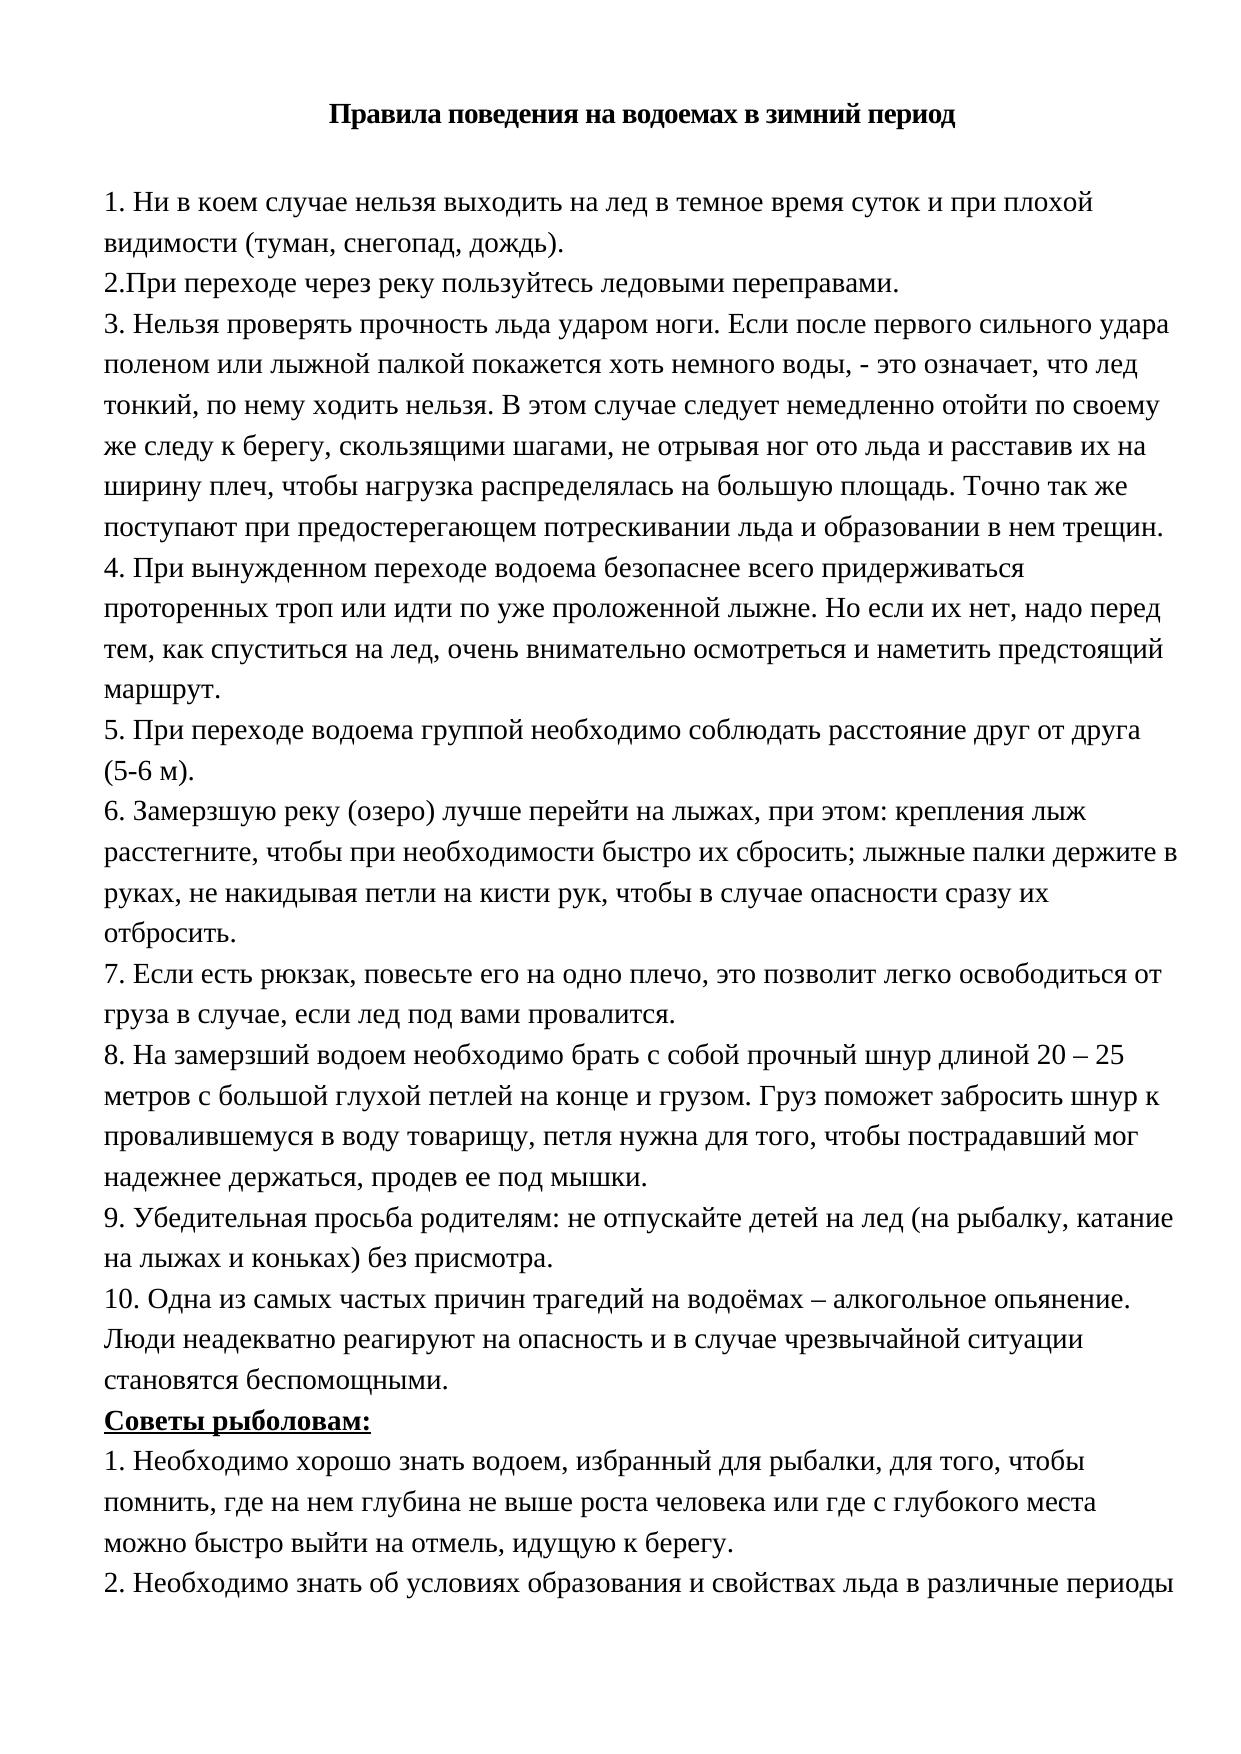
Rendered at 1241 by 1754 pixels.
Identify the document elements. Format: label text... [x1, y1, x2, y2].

text Правила поведения на водоемах в зимний период [103, 74, 1181, 130]
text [103, 177, 1181, 1599]
